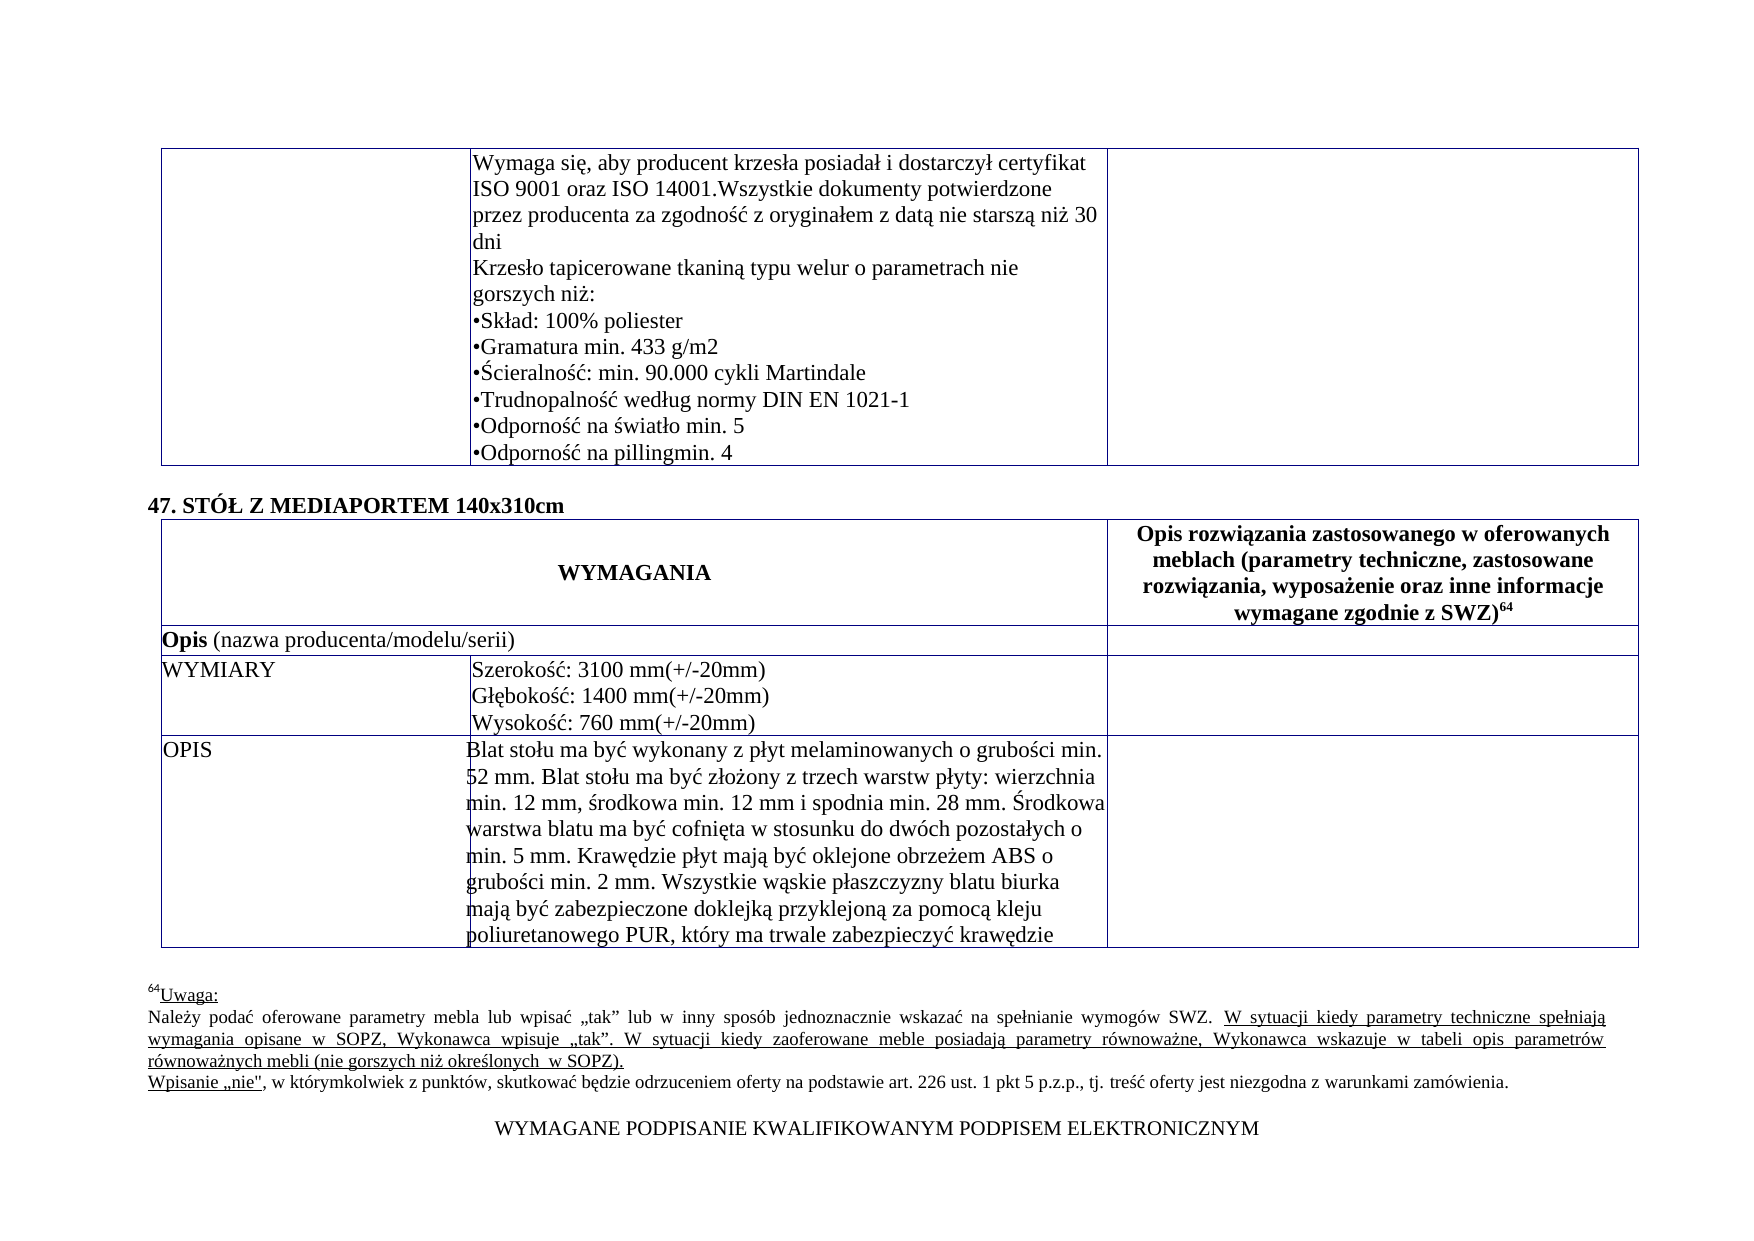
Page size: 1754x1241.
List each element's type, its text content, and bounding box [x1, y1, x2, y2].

table_cell [1108, 149, 1638, 465]
text 47. STÓŁ Z MEDIAPORTEM 140x310cm [148, 492, 1606, 519]
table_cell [471, 736, 1107, 947]
table_cell WYMIARY [162, 656, 470, 735]
table_cell OPIS [162, 736, 470, 947]
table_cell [471, 149, 1107, 465]
table_cell Opis (nazwa producenta/modelu/serii) [162, 626, 1107, 655]
table_cell [1108, 626, 1638, 655]
table_cell [1108, 656, 1638, 735]
table_header Opis rozwiązania zastosowanego w oferowanych meblach (parametry techniczne, zastosowane rozwiązania, wyposażenie oraz inne informacje wymagane zgodnie z SWZ) [1108, 520, 1638, 625]
table_cell [1108, 736, 1638, 947]
table_header WYMAGANIA [162, 520, 1107, 625]
table_cell Szerokość: 3100 mm(+/-20mm) Głębokość: 1400 mm(+/-20mm) Wysokość: 760 mm(+/-20mm) [471, 656, 1107, 735]
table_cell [162, 149, 470, 465]
